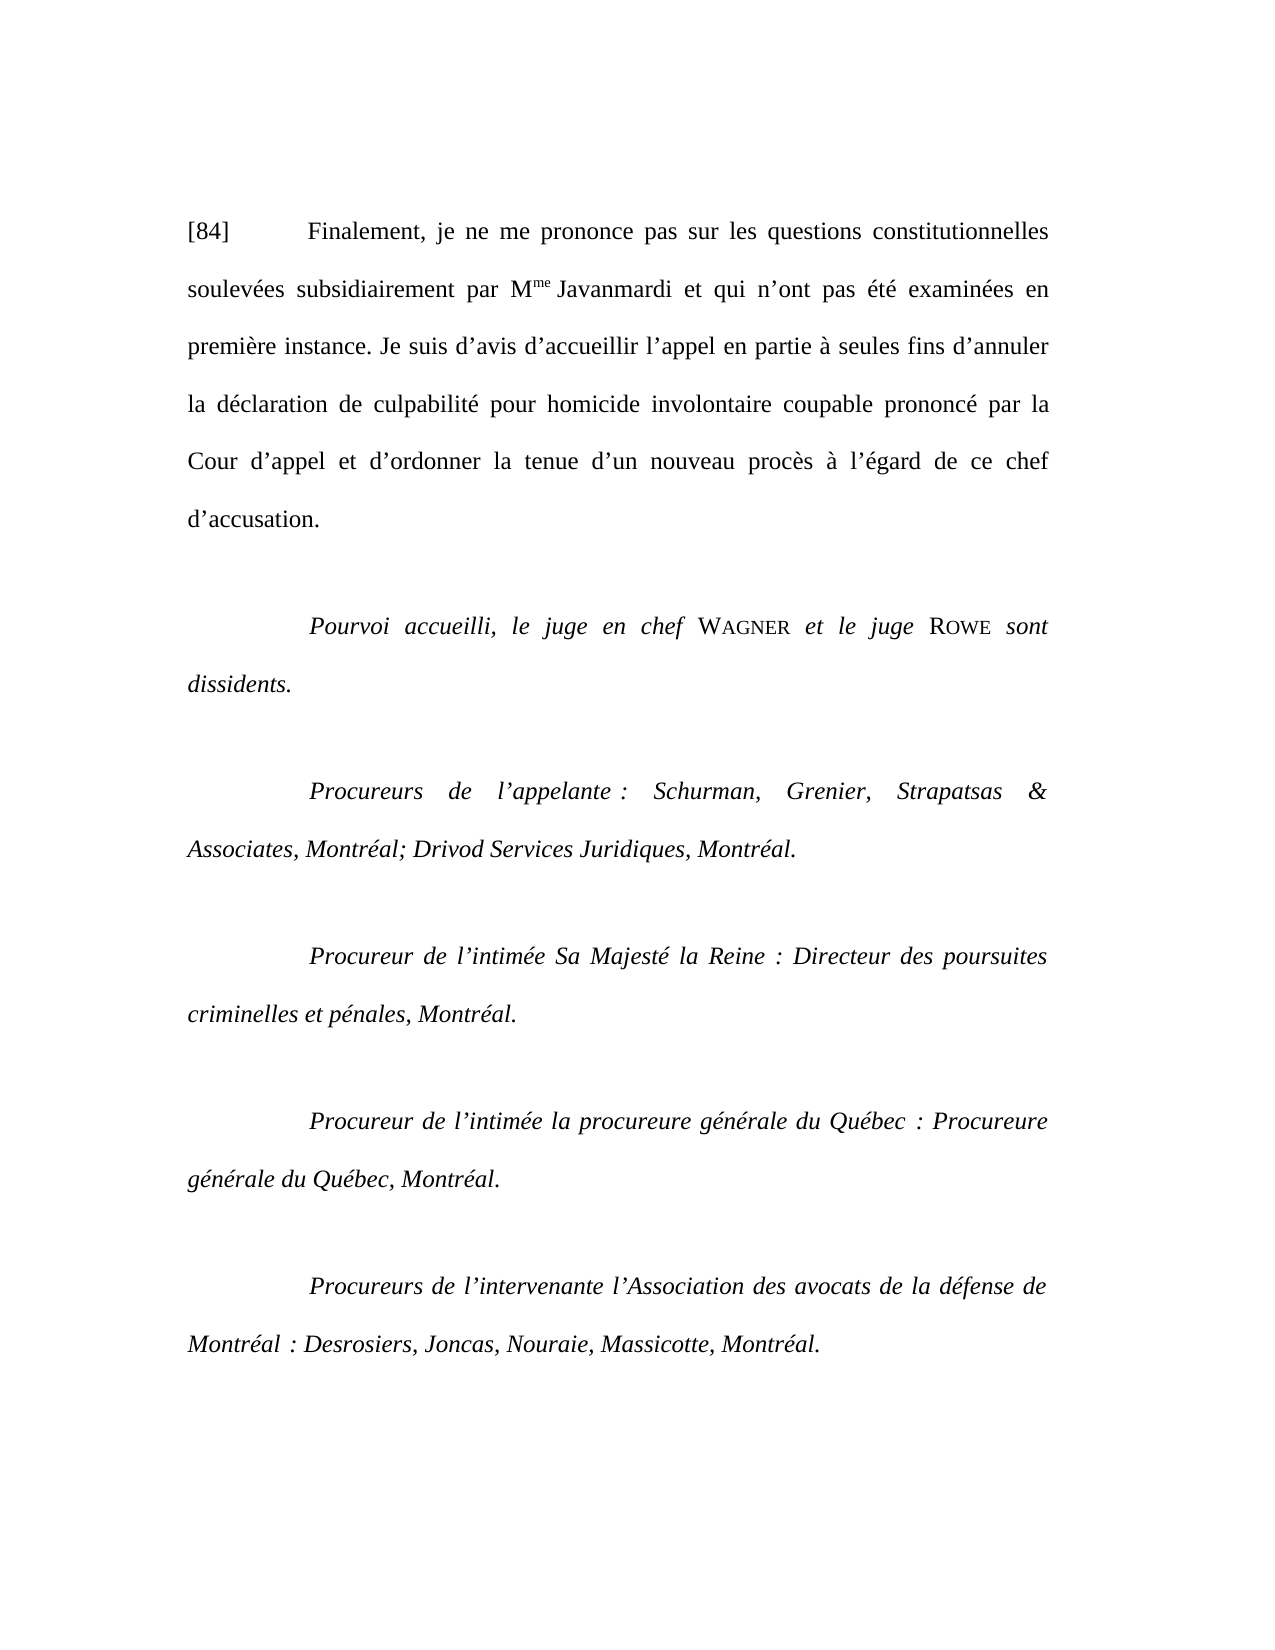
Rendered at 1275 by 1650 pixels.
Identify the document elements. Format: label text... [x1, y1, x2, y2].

text Procureurs de l’appelante : Schurman, Grenier, Strapatsas & Associates, Montréal; Drivod Services Juridiques, Montréal. [187, 776, 1050, 863]
text Finalement, je ne me prononce pas sur les questions constitutionnelles soulevées subsidiairement par Mme Javanmardi et qui n’ont pas été examinées en première instance. Je suis d’avis d’accueillir l’appel en partie à seules fins d’annuler la déclaration de culpabilité pour homicide involontaire coupable prononcé par la Cour d’appel et d’ordonner la tenue d’un nouveau procès à l’égard de ce chef d’accusation. [187, 216, 1050, 533]
text Pourvoi accueilli, le juge en chef Wagner et le juge Rowe sont dissidents. [187, 611, 1050, 698]
text Procureur de l’intimée la procureure générale du Québec : Procureure générale du Québec, Montréal. [187, 1106, 1050, 1193]
text Procureurs de l’intervenante l’Association des avocats de la défense de Montréal : Desrosiers, Joncas, Nouraie, Massicotte, Montréal. [187, 1271, 1050, 1358]
text Procureur de l’intimée Sa Majesté la Reine : Directeur des poursuites criminelles et pénales, Montréal. [187, 941, 1050, 1028]
